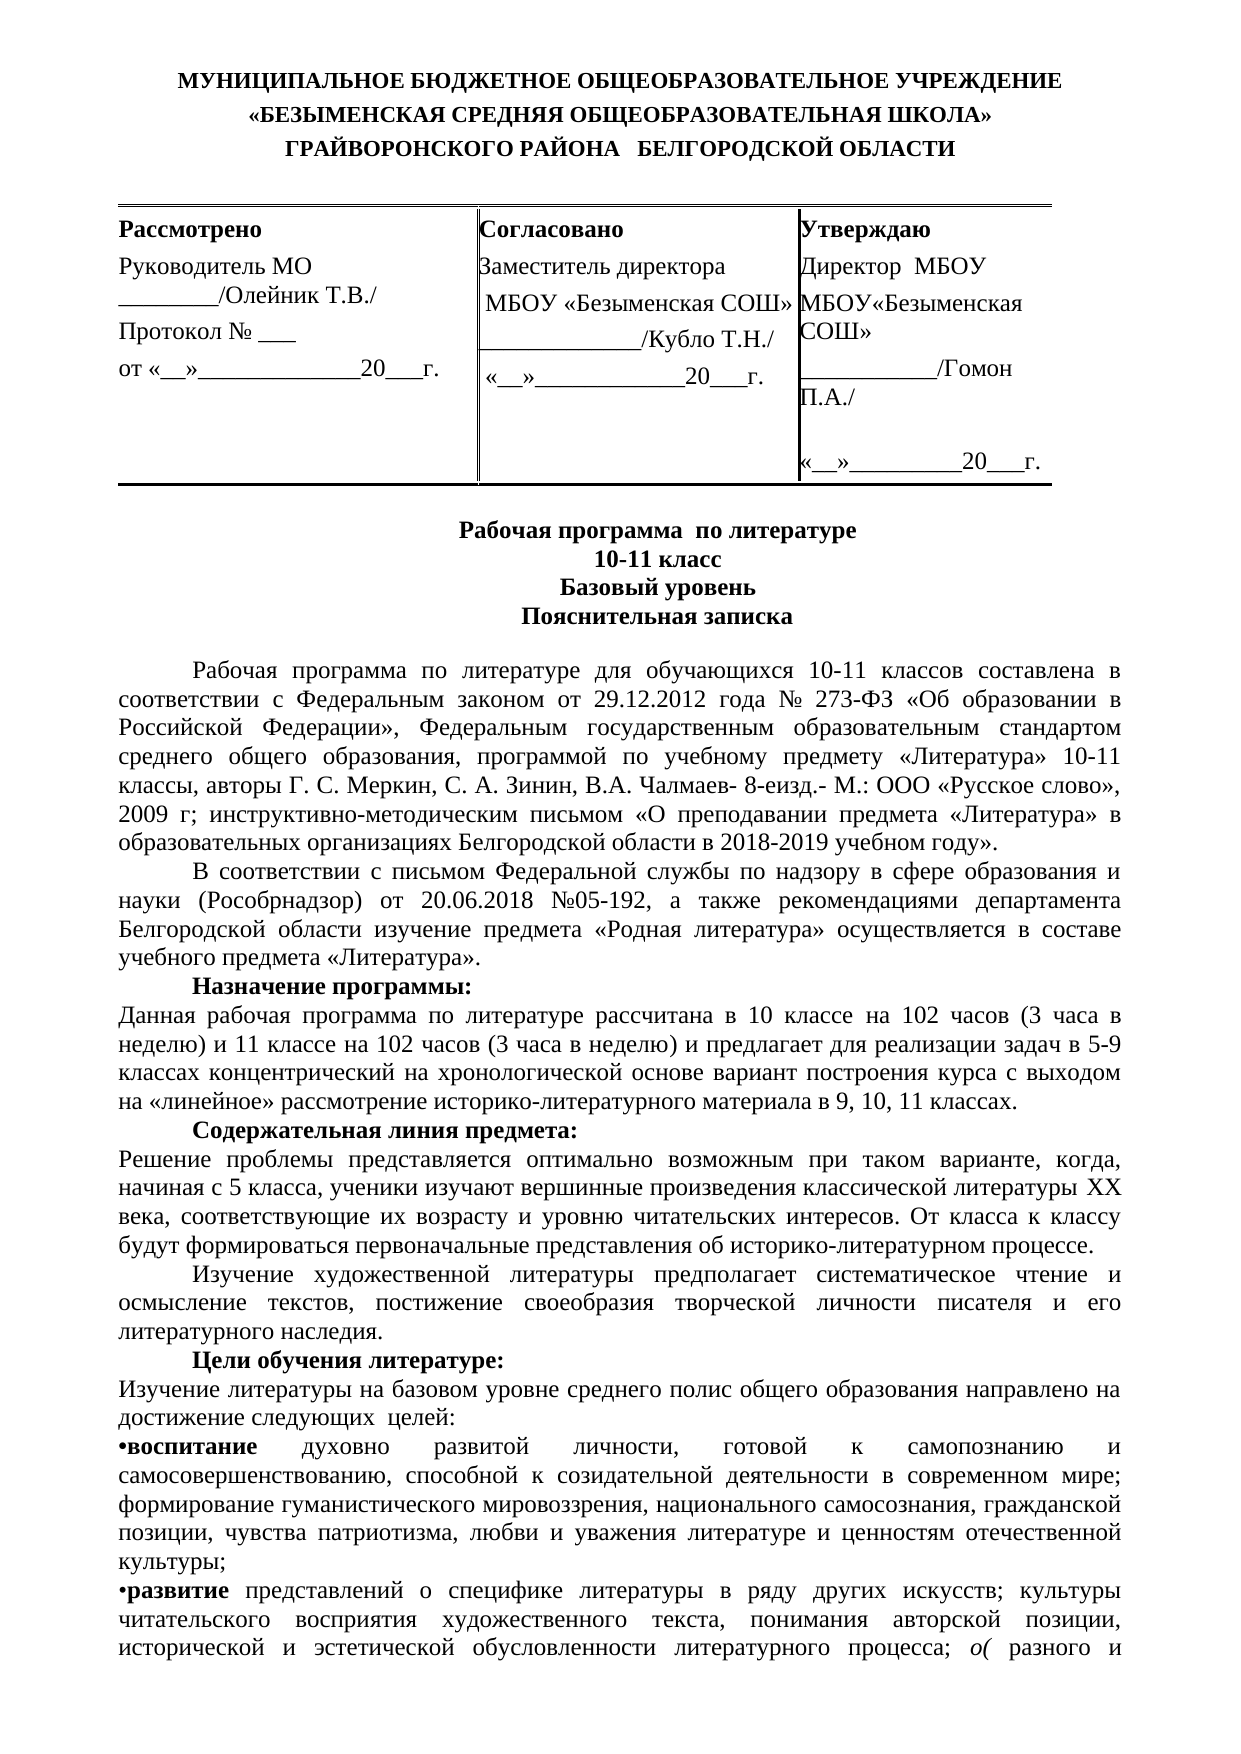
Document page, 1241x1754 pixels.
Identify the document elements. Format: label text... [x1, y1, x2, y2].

table_header Рассмотрено Руководитель МО ________/Олейник Т.В./ Протокол № ___ от «__»_____________20___г. [118, 207, 479, 483]
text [118, 1575, 1122, 1661]
text Изучение художественной литературы предполагает систематическое чтение и осмысление текстов, постижение своеобразия творческой личности писателя и его литературного наследия. [118, 1259, 1122, 1345]
text •воспитание духовно развитой личности, готовой к самопознанию и самосовершенствованию, способной к созидательной деятельности в современном мире; формирование гуманистического мировоззрения, национального самосознания, гражданской позиции, чувства патриотизма, любви и уважения литературе и ценностям отечественной культуры; [118, 1431, 1122, 1575]
text Содержательная линия предмета: [118, 1115, 1122, 1144]
text Назначение программы: [118, 971, 1122, 1000]
table_header Утверждаю Директор МБОУ МБОУ«Безыменская СОШ» ___________/Гомон П.А./ «__»_________20___г. [799, 207, 1052, 483]
text «БЕЗЫМЕНСКАЯ СРЕДНЯЯ ОБЩЕОБРАЗОВАТЕЛЬНАЯ ШКОЛА» [118, 101, 1122, 127]
text Данная рабочая программа по литературе рассчитана в 10 классе на 102 часов (3 часа в неделю) и 11 классе на 102 часов (3 часа в неделю) и предлагает для реализации задач в 5-9 классах концентрический на хронологической основе вариант построения курса с выходом на «линейное» рассмотрение историко-литературного материала в 9, 10, 11 классах. [118, 1000, 1122, 1115]
text МУНИЦИПАЛЬНОЕ БЮДЖЕТНОЕ ОБЩЕОБРАЗОВАТЕЛЬНОЕ УЧРЕЖДЕНИЕ [118, 67, 1122, 93]
text Рабочая программа по литературе для обучающихся 10-11 классов составлена в соответствии с Федеральным законом от 29.12.2012 года № 273-ФЗ «Об образовании в Российской Федерации», Федеральным государственным образовательным стандартом среднего общего образования, программой по учебному предмету «Литература» 10-11 классы, авторы Г. С. Меркин, С. А. Зинин, В.А. Чалмаев- 8-еизд.- М.: ООО «Русское слово», 2009 г; инструктивно-методическим письмом «О преподавании предмета «Литература» в образовательных организациях Белгородской области в 2018-2019 учебном году». [118, 655, 1122, 856]
table_header Согласовано Заместитель директора МБОУ «Безыменская СОШ» _____________/Кубло Т.Н./ «__»____________20___г. [479, 207, 799, 483]
text Изучение литературы на базовом уровне среднего полис общего образования направлено на достижение следующих целей: [118, 1374, 1122, 1431]
text ГРАЙВОРОНСКОГО РАЙОНА БЕЛГОРОДСКОЙ ОБЛАСТИ [118, 135, 1122, 162]
list 10-11 класс [193, 544, 1122, 572]
text Решение проблемы представляется оптимально возможным при таком варианте, когда, начиная с 5 класса, ученики изучают вершинные произведения классической литературы XX века, соответствующие их возрасту и уровню читательских интересов. От класса к классу будут формироваться первоначальные представления об историко-литературном процессе. [118, 1144, 1122, 1259]
list Рабочая программа по литературе [193, 515, 1122, 544]
text Цели обучения литературе: [118, 1345, 1122, 1374]
list Базовый уровень [193, 572, 1122, 601]
text Пояснительная записка [118, 601, 1122, 630]
text В соответствии с письмом Федеральной службы по надзору в сфере образования и науки (Рособрнадзор) от 20.06.2018 №05-192, а также рекомендациями департамента Белгородской области изучение предмета «Родная литература» осуществляется в составе учебного предмета «Литература». [118, 856, 1122, 971]
